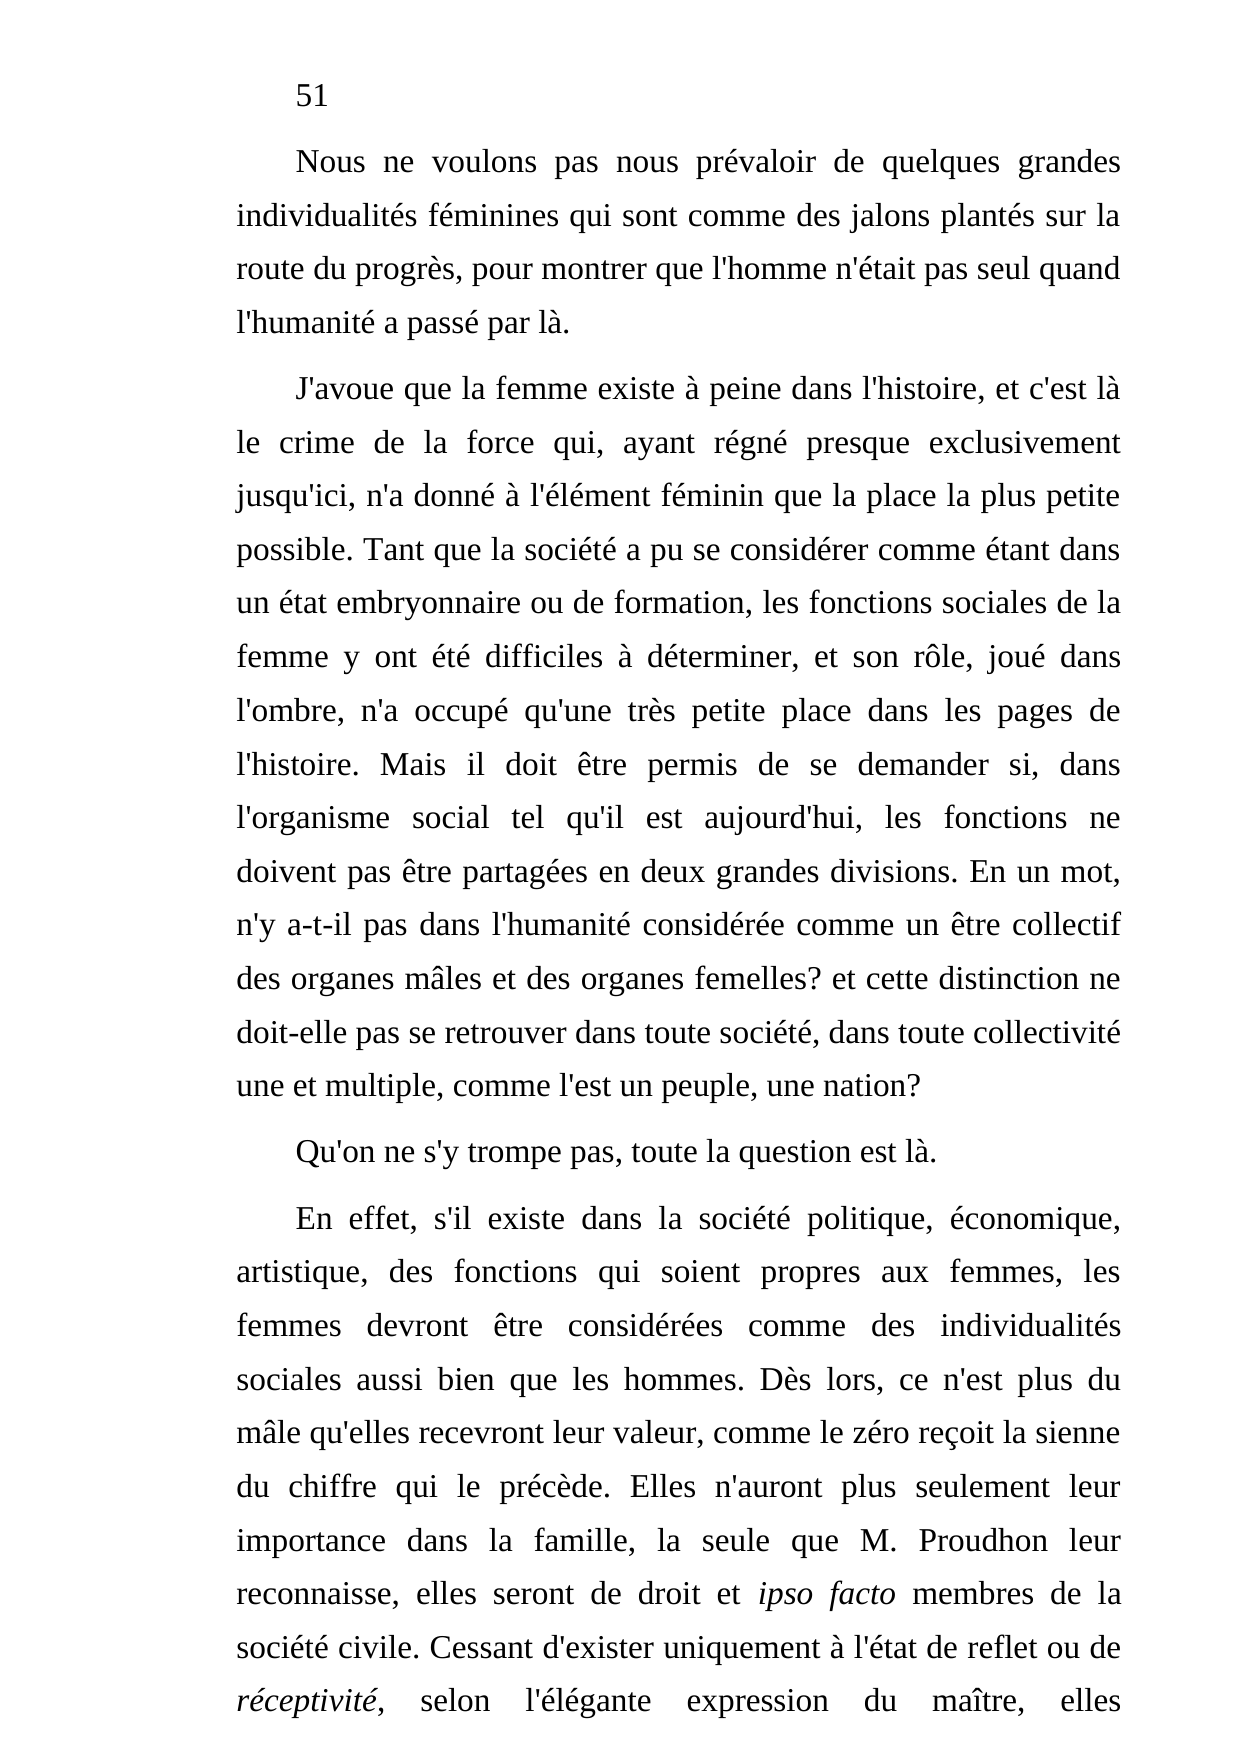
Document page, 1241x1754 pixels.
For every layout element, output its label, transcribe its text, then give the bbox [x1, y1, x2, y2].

text Nous ne voulons pas nous prévaloir de quelques grandes individualités féminines qui sont comme des jalons plantés sur la route du progrès, pour montrer que l'homme n'était pas seul quand l'humanité a passé par là. [236, 141, 1122, 340]
text J'avoue que la femme existe à peine dans l'histoire, et c'est là le crime de la force qui, ayant régné presque exclusivement jusqu'ici, n'a donné à l'élément féminin que la place la plus petite possible. Tant que la société a pu se considérer comme étant dans un état embryonnaire ou de formation, les fonctions sociales de la femme y ont été difficiles à déterminer, et son rôle, joué dans l'ombre, n'a occupé qu'une très petite place dans les pages de l'histoire. Mais il doit être permis de se demander si, dans l'organisme social tel qu'il est aujourd'hui, les fonctions ne doivent pas être partagées en deux grandes divisions. En un mot, n'y a-t-il pas dans l'humanité considérée comme un être collectif des organes mâles et des organes femelles? et cette distinction ne doit-elle pas se retrouver dans toute société, dans toute collectivité une et multiple, comme l'est un peuple, une nation? [236, 368, 1122, 1104]
text Qu'on ne s'y trompe pas, toute la question est là. [236, 1132, 1122, 1170]
